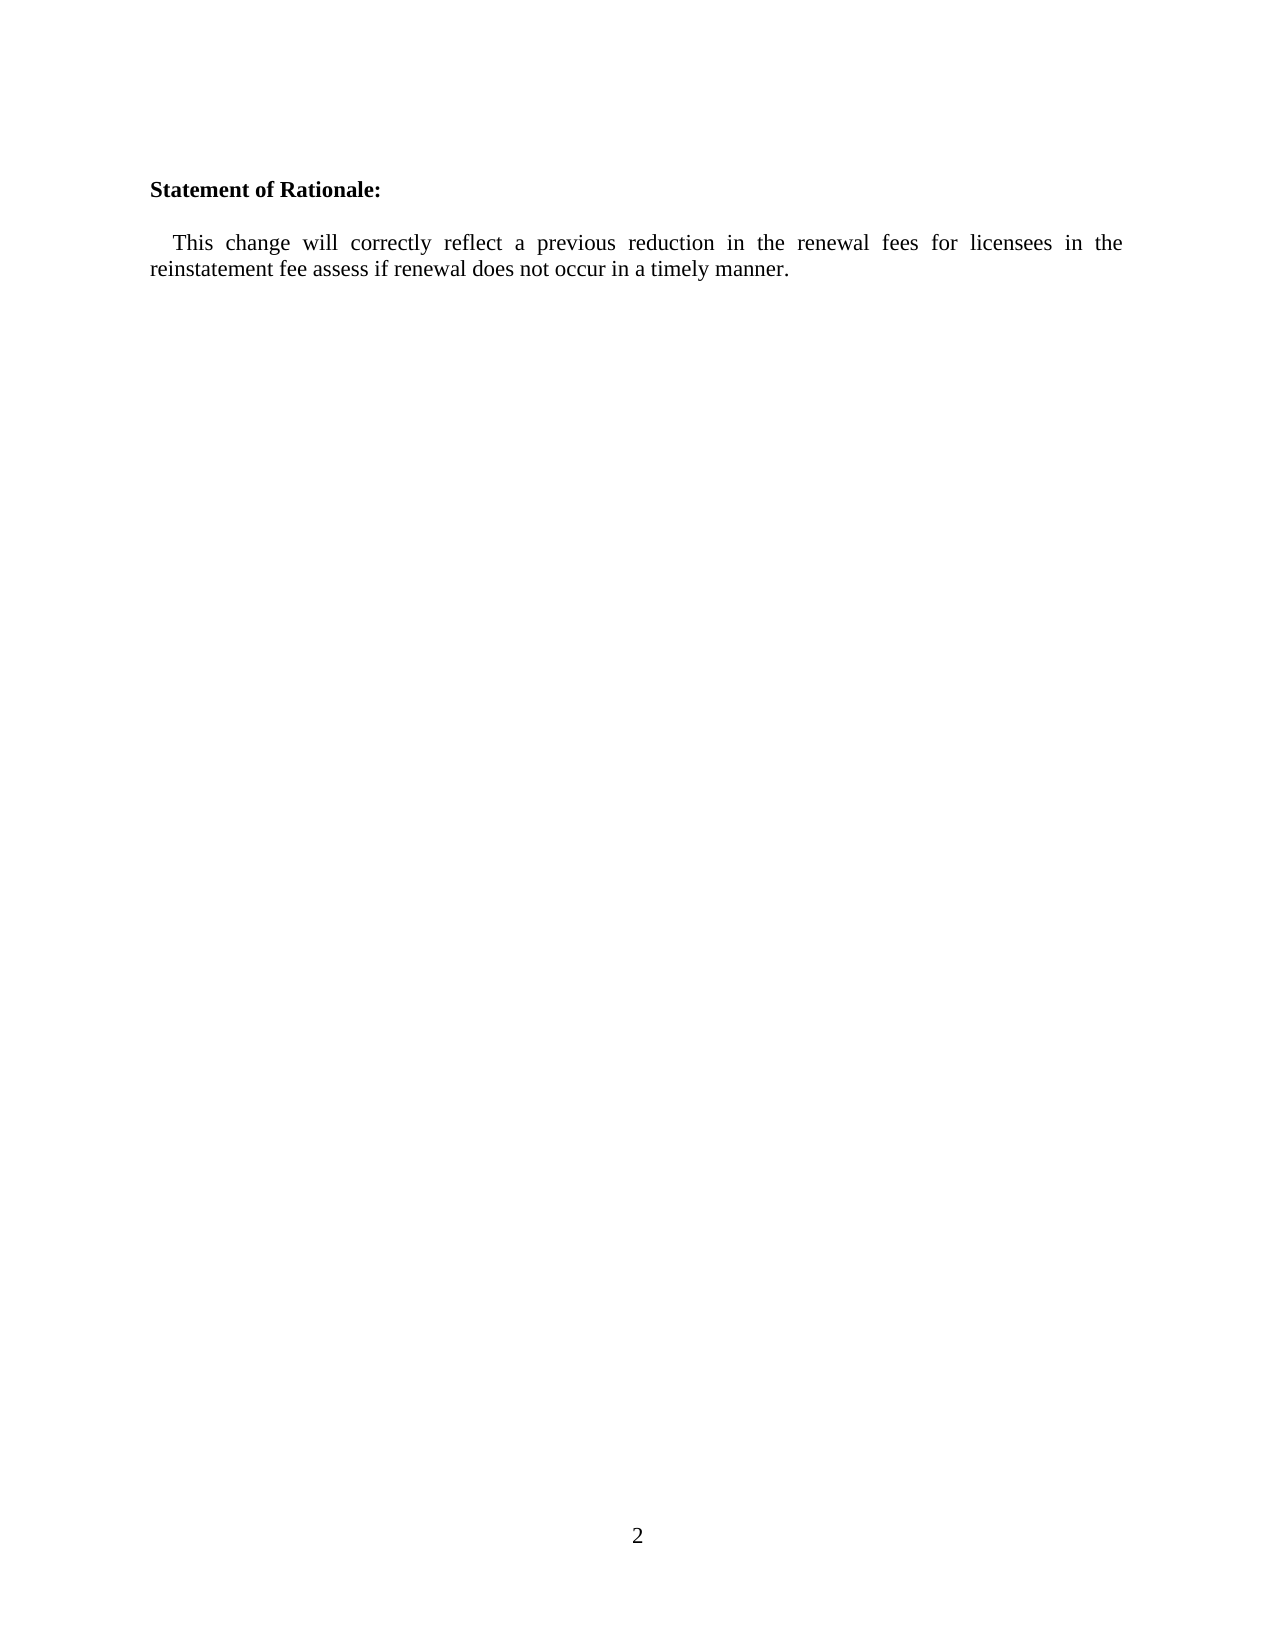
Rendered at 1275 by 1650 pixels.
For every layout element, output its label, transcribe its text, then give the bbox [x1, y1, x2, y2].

text This change will correctly reflect a previous reduction in the renewal fees for licensees in the reinstatement fee assess if renewal does not occur in a timely manner. [150, 229, 1125, 282]
text Statement of Rationale: [150, 176, 1125, 203]
